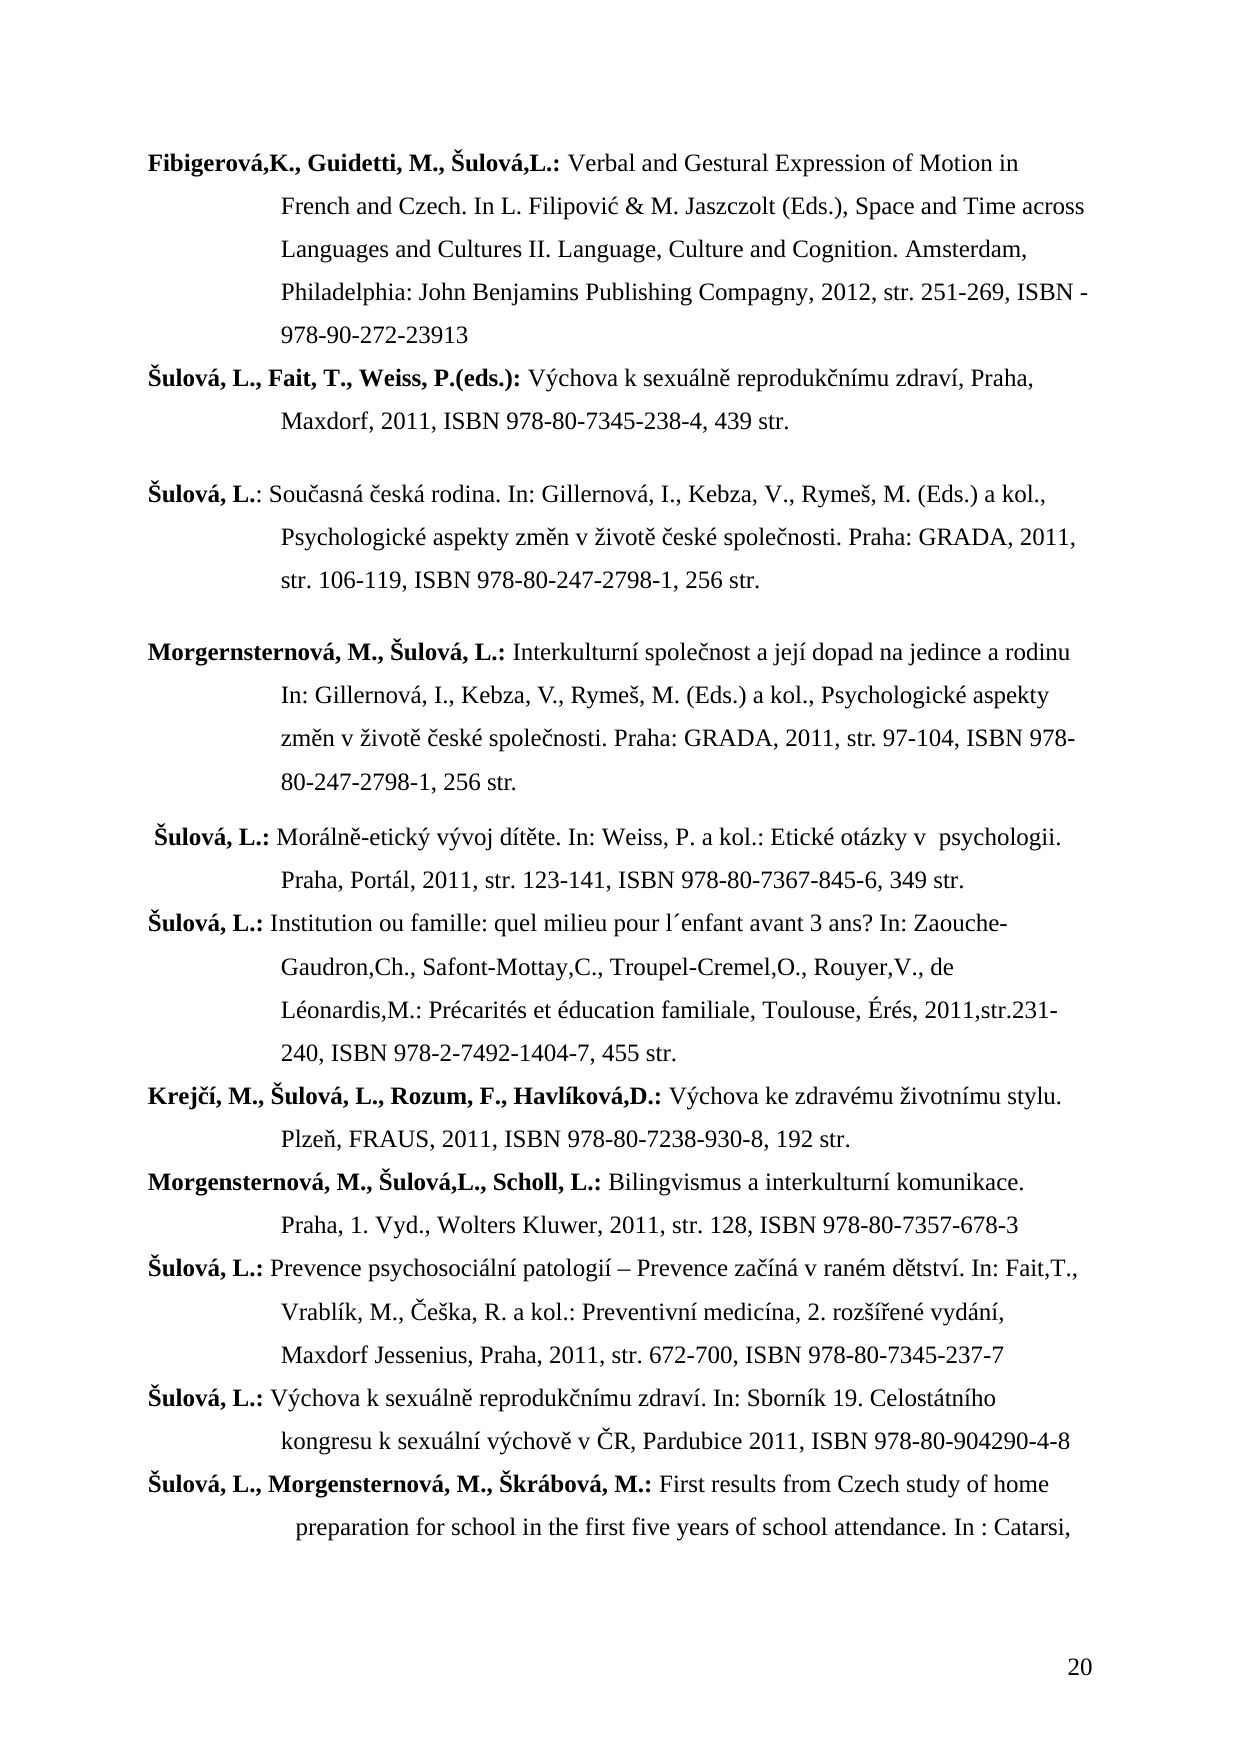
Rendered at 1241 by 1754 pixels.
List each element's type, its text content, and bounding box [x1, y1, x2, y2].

text Morgensternová, M., Šulová,L., Scholl, L.: Bilingvismus a interkulturní komunikace. Praha, 1. Vyd., Wolters Kluwer, 2011, str. 128, ISBN 978-80-7357-678-3 [148, 1167, 1093, 1239]
text Fibigerová,K., Guidetti, M., Šulová,L.: Verbal and Gestural Expression of Motion in French and Czech. In L. Filipović & M. Jaszczolt (Eds.), Space and Time across Languages and Cultures II. Language, Culture and Cognition. Amsterdam, Philadelphia: John Benjamins Publishing Compagny, 2012, str. 251-269, ISBN -978-90-272-23913 [148, 148, 1093, 349]
text Šulová, L.: Výchova k sexuálně reprodukčnímu zdraví. In: Sborník 19. Celostátního kongresu k sexuální výchově v ČR, Pardubice 2011, ISBN 978-80-904290-4-8 [148, 1383, 1093, 1455]
text Šulová, L.: Institution ou famille: quel milieu pour l´enfant avant 3 ans? In: Zaouche-Gaudron,Ch., Safont-Mottay,C., Troupel-Cremel,O., Rouyer,V., de Léonardis,M.: Précarités et éducation familiale, Toulouse, Érés, 2011,str.231-240, ISBN 978-2-7492-1404-7, 455 str. [148, 908, 1093, 1067]
text Krejčí, M., Šulová, L., Rozum, F., Havlíková,D.: Výchova ke zdravému životnímu stylu. Plzeň, FRAUS, 2011, ISBN 978-80-7238-930-8, 192 str. [148, 1081, 1093, 1153]
text Šulová, L., Fait, T., Weiss, P.(eds.): Výchova k sexuálně reprodukčnímu zdraví, Praha, Maxdorf, 2011, ISBN 978-80-7345-238-4, 439 str. [148, 363, 1093, 435]
list Šulová, L.: Současná česká rodina. In: Gillernová, I., Kebza, V., Rymeš, M. (Eds.) a kol., Psychologické aspekty změn v životě české společnosti. Praha: GRADA, 2011, str. 106-119, ISBN 978-80-247-2798-1, 256 str. [148, 479, 1093, 594]
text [148, 1469, 1093, 1541]
title Šulová, L.: Prevence psychosociální patologií – Prevence začíná v raném dětství. In: Fait,T., Vrablík, M., Češka, R. a kol.: Preventivní medicína, 2. rozšířené vydání, Maxdorf Jessenius, Praha, 2011, str. 672-700, ISBN 978-80-7345-237-7 [148, 1253, 1093, 1368]
text Šulová, L.: Morálně-etický vývoj dítěte. In: Weiss, P. a kol.: Etické otázky v psychologii. Praha, Portál, 2011, str. 123-141, ISBN 978-80-7367-845-6, 349 str. [148, 822, 1093, 894]
text Morgernsternová, M., Šulová, L.: Interkulturní společnost a její dopad na jedince a rodinu In: Gillernová, I., Kebza, V., Rymeš, M. (Eds.) a kol., Psychologické aspekty změn v životě české společnosti. Praha: GRADA, 2011, str. 97-104, ISBN 978-80-247-2798-1, 256 str. [148, 637, 1093, 795]
